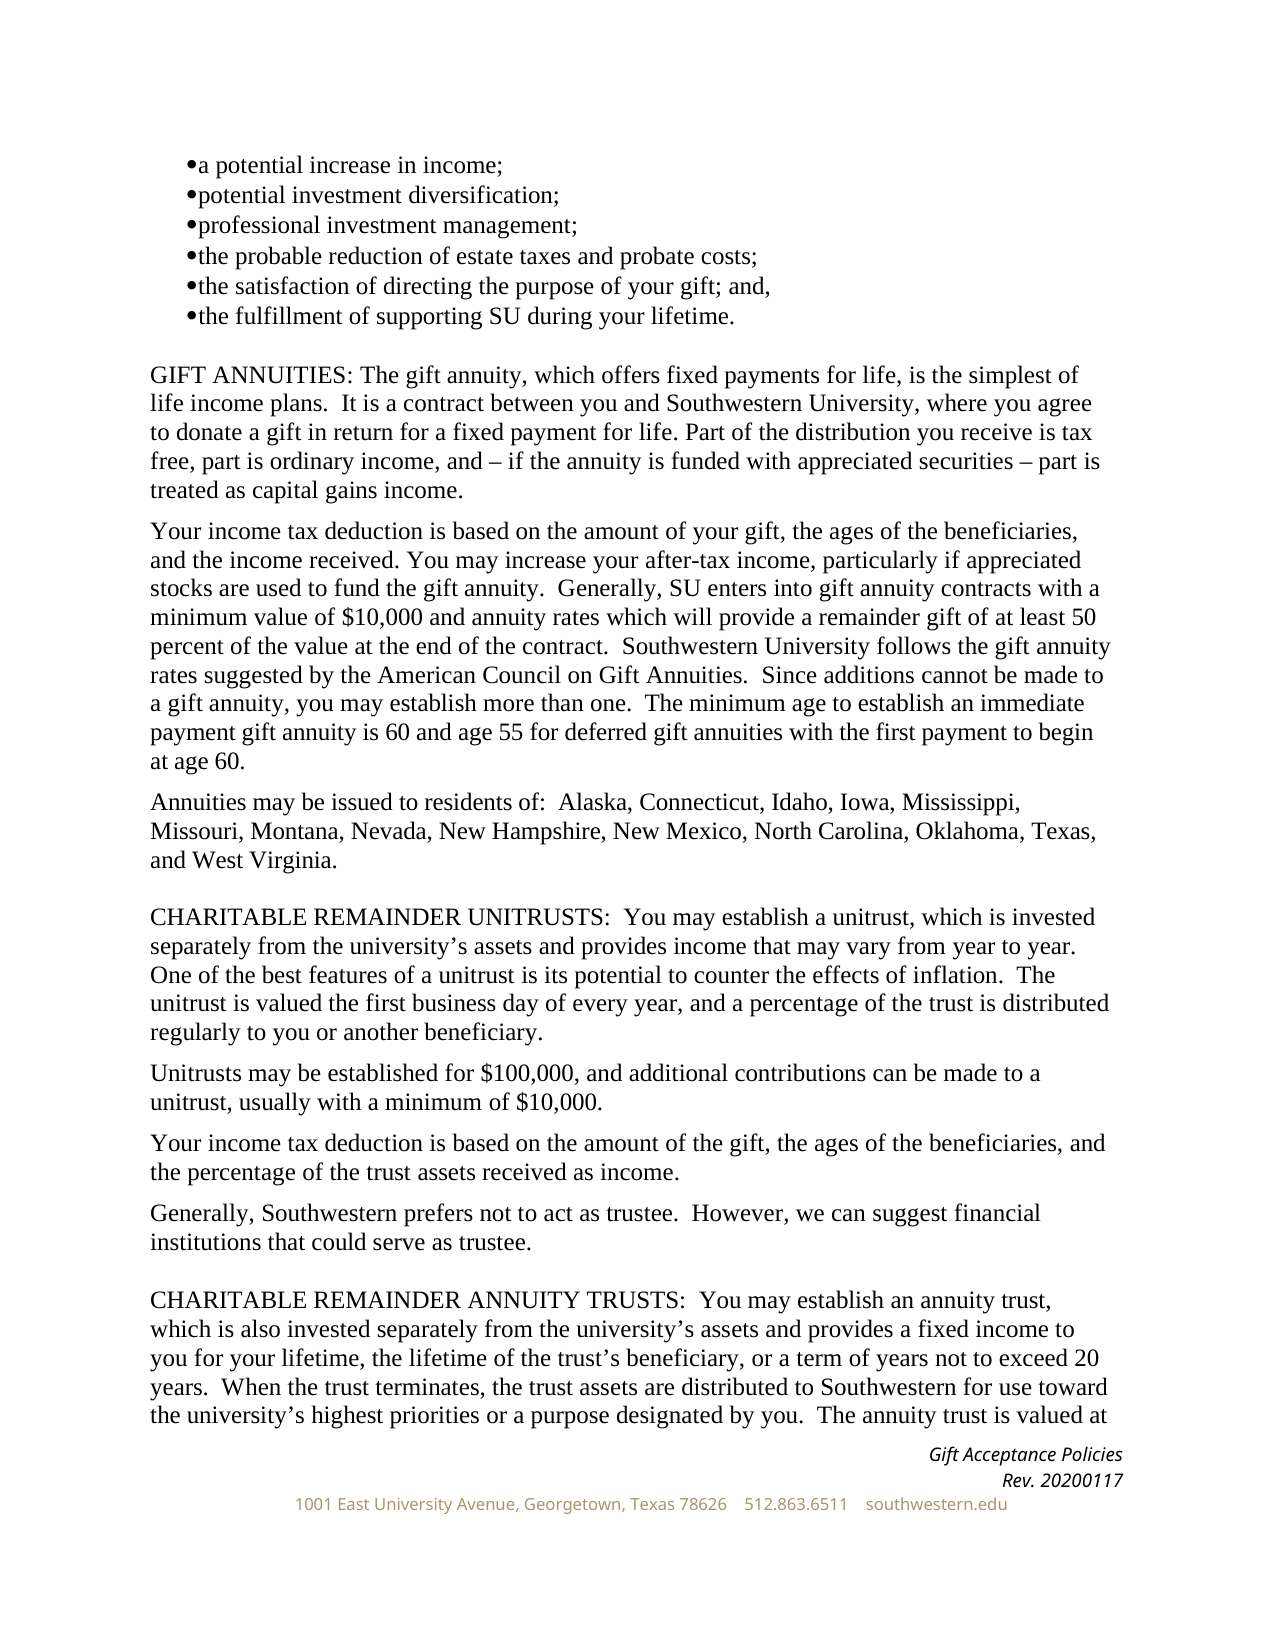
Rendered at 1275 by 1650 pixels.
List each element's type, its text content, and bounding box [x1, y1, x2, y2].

list a potential increase in income; [187, 150, 1125, 179]
text Your income tax deduction is based on the amount of the gift, the ages of the beneficiaries, and the percentage of the trust assets received as income. [150, 1128, 1125, 1186]
list the probable reduction of estate taxes and probate costs; [187, 241, 1125, 269]
list the fulfillment of supporting SU during your lifetime. [187, 301, 1125, 330]
text CHARITABLE REMAINDER UNITRUSTS: You may establish a unitrust, which is invested separately from the university’s assets and provides income that may vary from year to year. One of the best features of a unitrust is its potential to counter the effects of inflation. The unitrust is valued the first business day of every year, and a percentage of the trust is distributed regularly to you or another beneficiary. [150, 902, 1125, 1046]
text GIFT ANNUITIES: The gift annuity, which offers fixed payments for life, is the simplest of life income plans. It is a contract between you and Southwestern University, where you agree to donate a gift in return for a fixed payment for life. Part of the distribution you receive is tax free, part is ordinary income, and – if the annuity is funded with appreciated securities – part is treated as capital gains income. [150, 360, 1104, 503]
text Annuities may be issued to residents of: Alaska, Connecticut, Idaho, Iowa, Mississippi, Missouri, Montana, Nevada, New Hampshire, New Mexico, North Carolina, Oklahoma, Texas, and West Virginia. [150, 787, 1113, 873]
text Generally, Southwestern prefers not to act as trustee. However, we can suggest financial institutions that could serve as trustee. [150, 1198, 1056, 1256]
list the satisfaction of directing the purpose of your gift; and, [187, 271, 1125, 299]
list professional investment management; [187, 210, 1125, 239]
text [150, 1286, 1108, 1429]
text Your income tax deduction is based on the amount of your gift, the ages of the beneficiaries, and the income received. You may increase your after-tax income, particularly if appreciated stocks are used to fund the gift annuity. Generally, SU enters into gift annuity contracts with a minimum value of $10,000 and annuity rates which will provide a remainder gift of at least 50 percent of the value at the end of the contract. Southwestern University follows the gift annuity rates suggested by the American Council on Gift Annuities. Since additions cannot be made to a gift annuity, you may establish more than one. The minimum age to establish an immediate payment gift annuity is 60 and age 55 for deferred gift annuities with the first payment to begin at age 60. [150, 516, 1113, 775]
list potential investment diversification; [187, 180, 1125, 209]
text Unitrusts may be established for $100,000, and additional contributions can be made to a unitrust, usually with a minimum of $10,000. [150, 1058, 1125, 1116]
